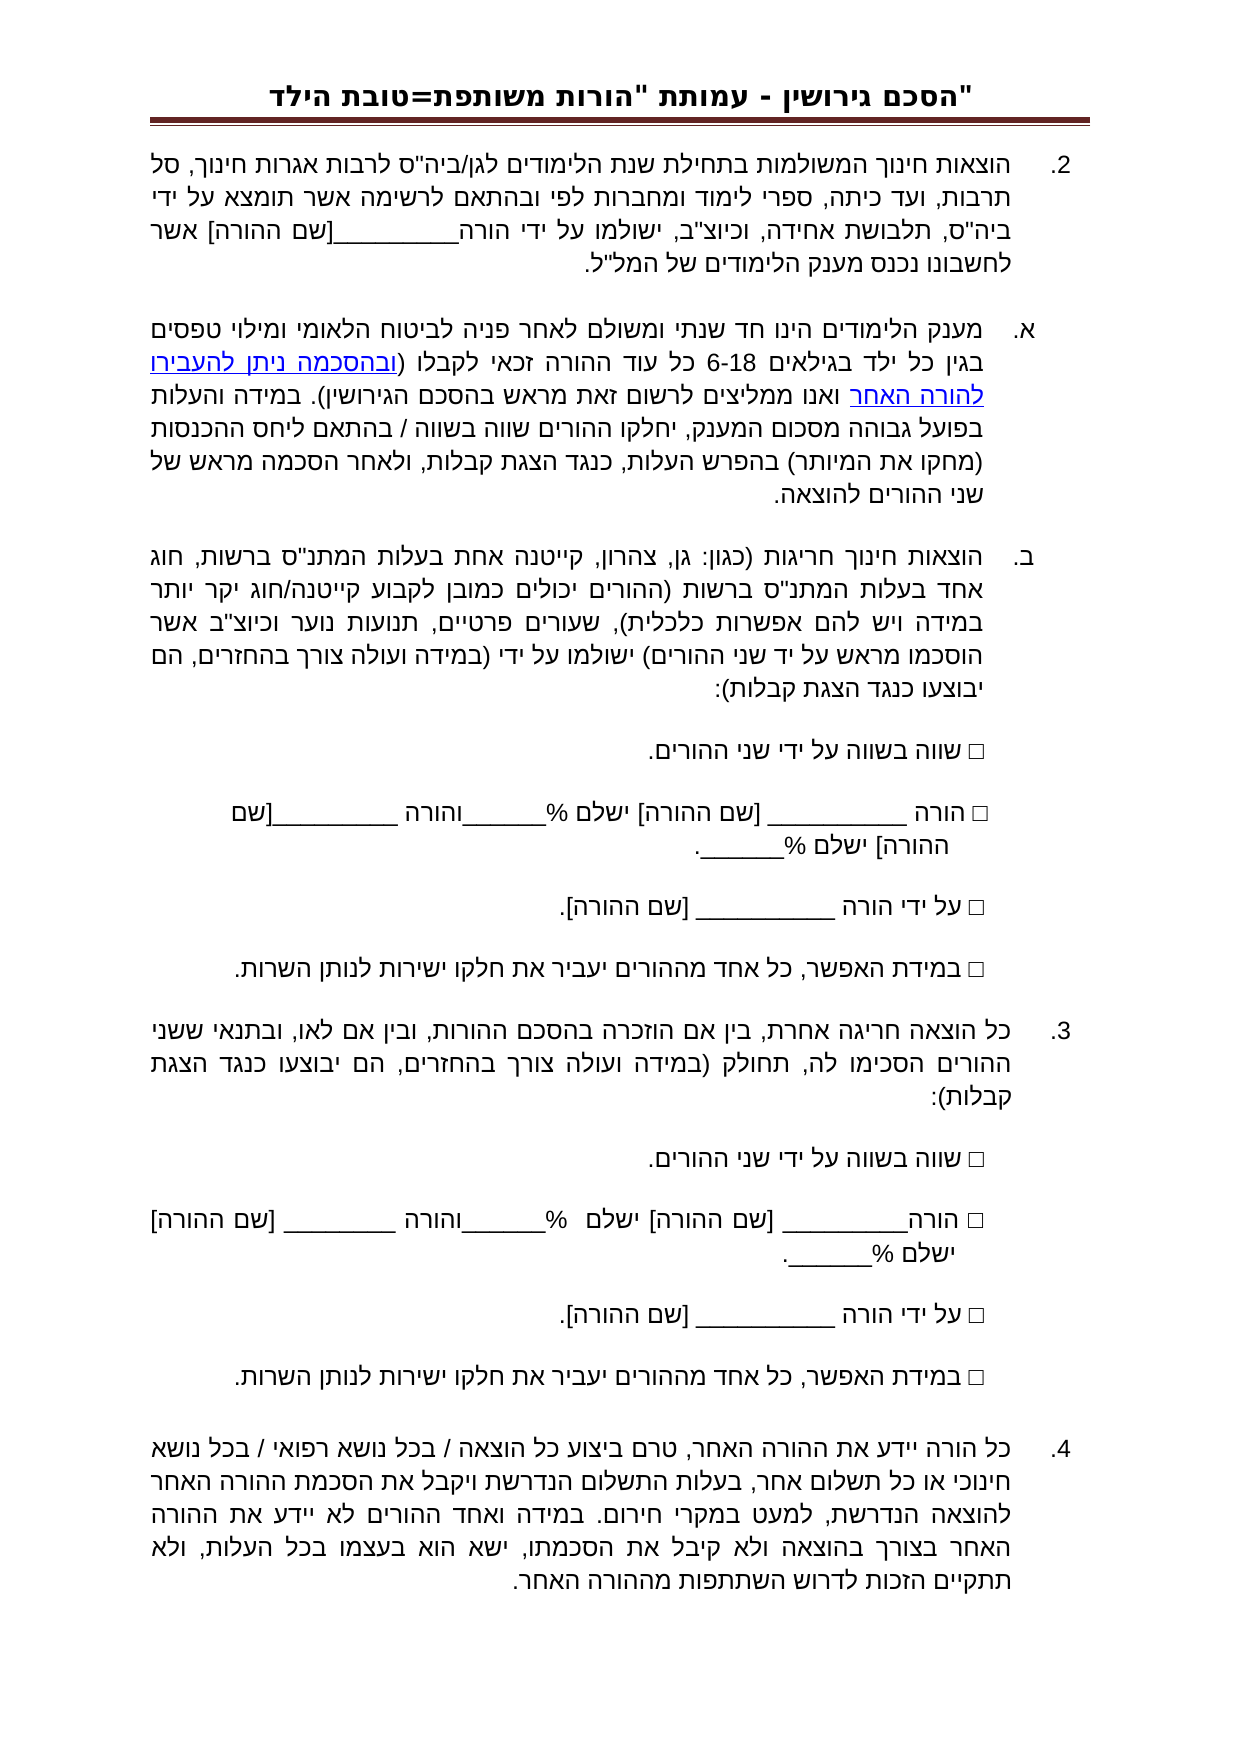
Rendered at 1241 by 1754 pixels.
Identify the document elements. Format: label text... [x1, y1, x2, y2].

list כל הורה יידע את ההורה האחר, טרם ביצוע כל הוצאה / בכל נושא רפואי / בכל נושא חינוכי או כל תשלום אחר, בעלות התשלום הנדרשת ויקבל את הסכמת ההורה האחר להוצאה הנדרשת, למעט במקרי חירום. במידה ואחד ההורים לא יידע את ההורה האחר בצורך בהוצאה ולא קיבל את הסכמתו, ישא הוא בעצמו בכל העלות, ולא תתקיים הזכות לדרוש השתתפות מההורה האחר. [150, 1434, 1050, 1595]
text □ על ידי הורה __________ [שם ההורה]. [150, 892, 984, 921]
text □ שווה בשווה על ידי שני ההורים. [150, 1144, 984, 1172]
text □ במידת האפשר, כל אחד מההורים יעביר את חלקו ישירות לנותן השרות. [150, 954, 984, 983]
text □ על ידי הורה __________ [שם ההורה]. [150, 1300, 984, 1329]
list הוצאות חינוך המשולמות בתחילת שנת הלימודים לגן/ביה"ס לרבות אגרות חינוך, סל תרבות, ועד כיתה, ספרי לימוד ומחברות לפי ובהתאם לרשימה אשר תומצא על ידי ביה"ס, תלבושת אחידה, וכיוצ"ב, ישולמו על ידי הורה_________[שם ההורה] אשר לחשבונו נכנס מענק הלימודים של המל"ל. [150, 150, 1050, 278]
text □ הורה __________ [שם ההורה] ישלם %______והורה _________[שם ההורה] ישלם %______. [150, 798, 1015, 859]
text □ במידת האפשר, כל אחד מההורים יעביר את חלקו ישירות לנותן השרות. [150, 1362, 984, 1391]
list מענק הלימודים הינו חד שנתי ומשולם לאחר פניה לביטוח הלאומי ומילוי טפסים בגין כל ילד בגילאים 6-18 כל עוד ההורה זכאי לקבלו (ובהסכמה ניתן להעבירו להורה האחר ואנו ממליצים לרשום זאת מראש בהסכם הגירושין). במידה והעלות בפועל גבוהה מסכום המענק, יחלקו ההורים שווה בשווה / בהתאם ליחס ההכנסות (מחקו את המיותר) בהפרש העלות, כנגד הצגת קבלות, ולאחר הסכמה מראש של שני ההורים להוצאה. [150, 315, 1012, 509]
list הוצאות חינוך חריגות (כגון: גן, צהרון, קייטנה אחת בעלות המתנ"ס ברשות, חוג אחד בעלות המתנ"ס ברשות (ההורים יכולים כמובן לקבוע קייטנה/חוג יקר יותר במידה ויש להם אפשרות כלכלית), שעורים פרטיים, תנועות נוער וכיוצ"ב אשר הוסכמו מראש על יד שני ההורים) ישולמו על ידי (במידה ועולה צורך בהחזרים, הם יבוצעו כנגד הצגת קבלות): [150, 542, 1012, 703]
text □ שווה בשווה על ידי שני ההורים. [150, 736, 984, 764]
list כל הוצאה חריגה אחרת, בין אם הוזכרה בהסכם ההורות, ובין אם לאו, ובתנאי ששני ההורים הסכימו לה, תחולק (במידה ועולה צורך בהחזרים, הם יבוצעו כנגד הצגת קבלות): [150, 1016, 1050, 1111]
text □ הורה_________ [שם ההורה] ישלם %______והורה ________ [שם ההורה] ישלם %______. [150, 1206, 984, 1267]
